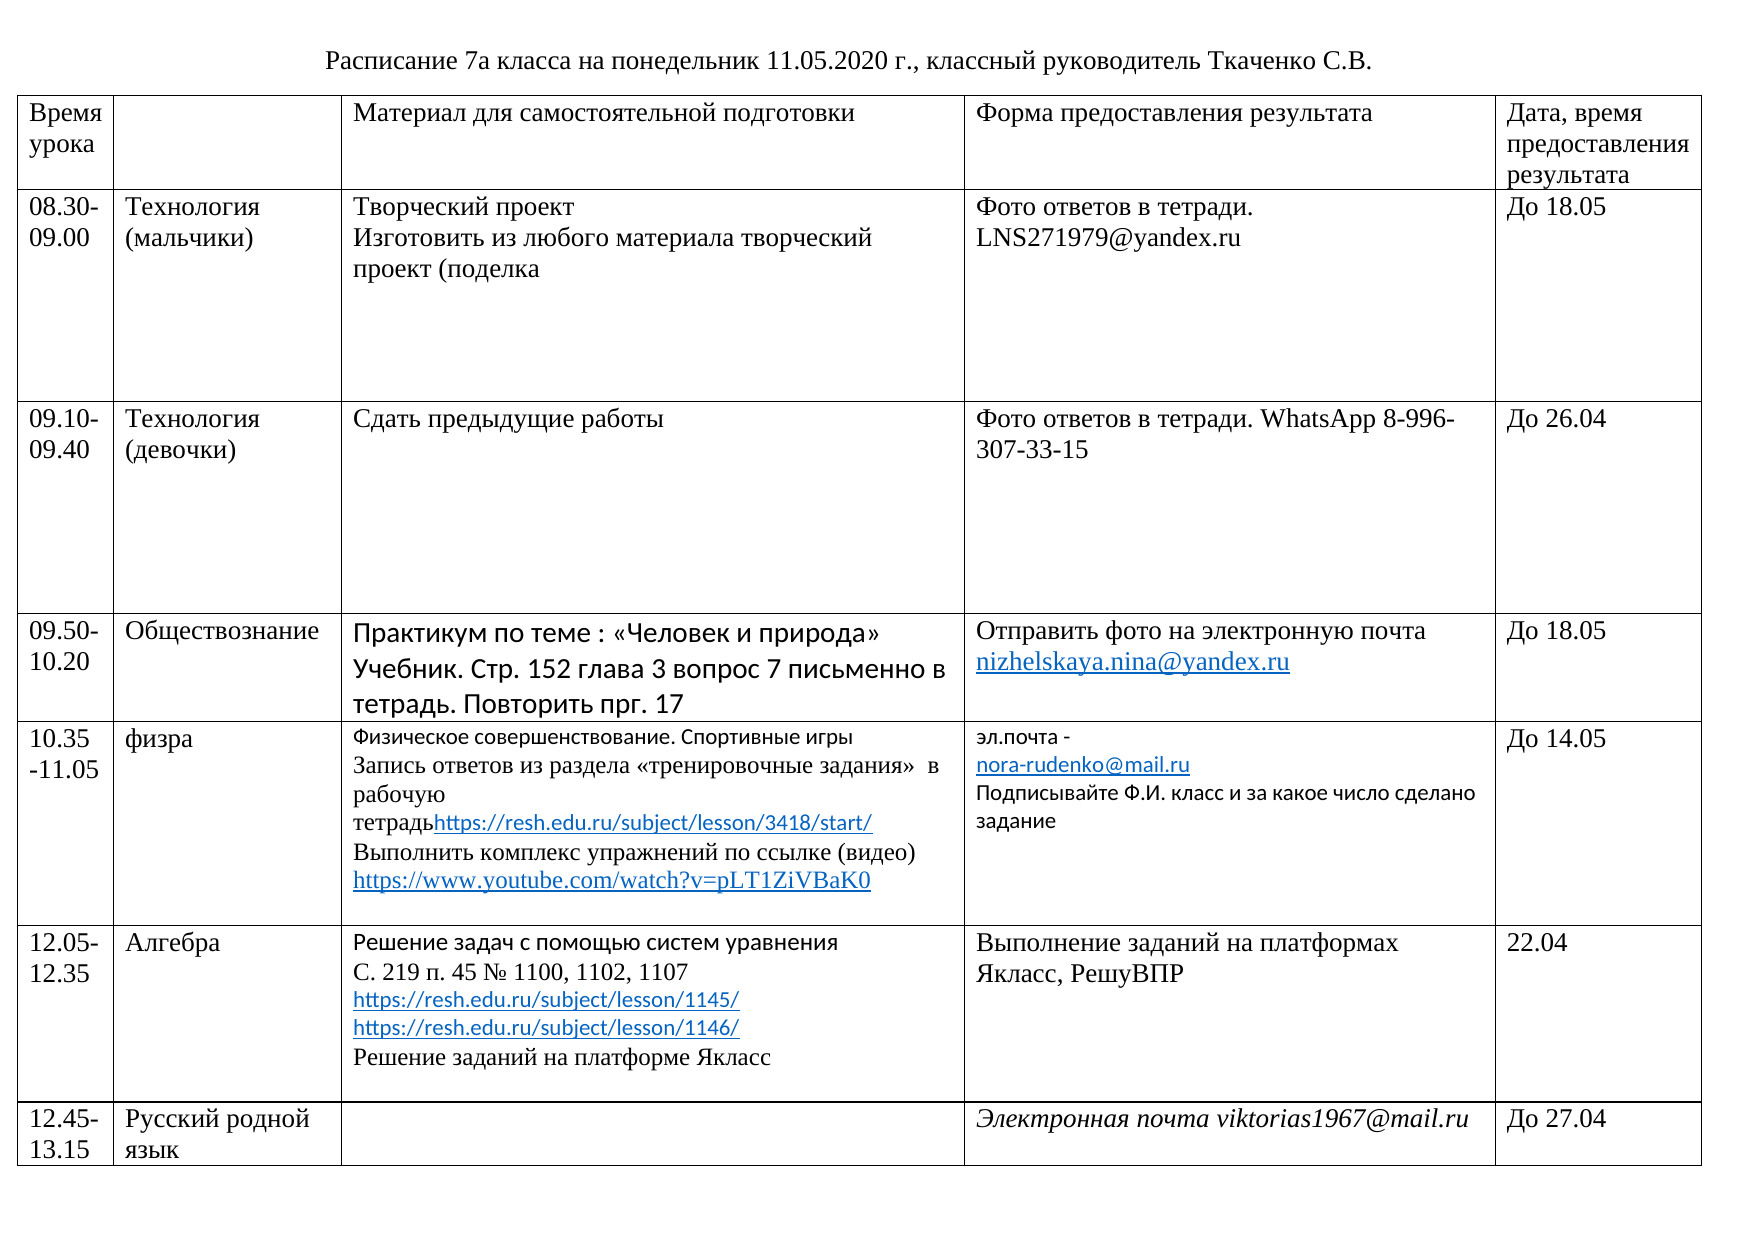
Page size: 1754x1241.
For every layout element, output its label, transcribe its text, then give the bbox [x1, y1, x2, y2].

table_cell 12.05-12.35 [18, 926, 113, 1101]
table_header Дата, время предоставления результата [1496, 96, 1701, 189]
table_cell 12.45-13.15 [18, 1103, 113, 1165]
table_cell Решение задач с помощью систем уравнения С. 219 п. 45 № 1100, 1102, 1107 https://resh.edu.ru/subject/lesson/1145/ https://resh.edu.ru/subject/lesson/1146/ Решение заданий на платформе Якласс [342, 926, 964, 1101]
table_cell физра [114, 722, 341, 925]
table_cell эл.почта - nora-rudenko@mail.ru Подписывайте Ф.И. класс и за какое число сделано задание [965, 722, 1495, 925]
table_cell Алгебра [114, 926, 341, 1101]
table_cell До 26.04 [1496, 402, 1701, 613]
table_cell 09.10-09.40 [18, 402, 113, 613]
table_cell Электронная почта viktorias1967@mail.ru [965, 1103, 1495, 1165]
table_header Материал для самостоятельной подготовки [342, 96, 964, 189]
table_header Форма предоставления результата [965, 96, 1495, 189]
table_header Время урока [18, 96, 113, 189]
table_cell 10.35 -11.05 [18, 722, 113, 925]
table_cell Творческий проект Изготовить из любого материала творческий проект (поделка [342, 190, 964, 401]
table_cell Обществознание [114, 614, 341, 721]
table_cell Физическое совершенствование. Спортивные игры Запись ответов из раздела «тренировочные задания» в рабочую тетрадьhttps://resh.edu.ru/subject/lesson/3418/start/ Выполнить комплекс упражнений по ссылке (видео) https://www.youtube.com/watch?v=pLT1ZiVBaK0 [342, 722, 964, 925]
table_cell Русский родной язык [114, 1103, 341, 1165]
table_cell Технология (девочки) [114, 402, 341, 613]
table_cell Технология (мальчики) [114, 190, 341, 401]
table_cell 08.30-09.00 [18, 190, 113, 401]
text Расписание 7а класса на понедельник 11.05.2020 г., классный руководитель Ткаченко С.В. [118, 44, 1580, 76]
table_cell Фото ответов в тетради. LNS271979@yandex.ru [965, 190, 1495, 401]
table_cell 09.50-10.20 [18, 614, 113, 721]
table_cell Сдать предыдущие работы [342, 402, 964, 613]
table_cell [342, 1103, 964, 1165]
table_header [114, 96, 341, 189]
table_cell 22.04 [1496, 926, 1701, 1101]
table_cell До 18.05 [1496, 190, 1701, 401]
table_cell Фото ответов в тетради. WhatsApp 8-996-307-33-15 [965, 402, 1495, 613]
table_cell До 27.04 [1496, 1103, 1701, 1165]
table_cell До 14.05 [1496, 722, 1701, 925]
table_cell До 18.05 [1496, 614, 1701, 721]
table_cell Выполнение заданий на платформах Якласс, РешуВПР [965, 926, 1495, 1101]
table_cell Практикум по теме : «Человек и природа» Учебник. Стр. 152 глава 3 вопрос 7 письменно в тетрадь. Повторить прг. 17 [342, 614, 964, 721]
table_cell Отправить фото на электронную почта nizhelskaya.nina@yandex.ru [965, 614, 1495, 721]
